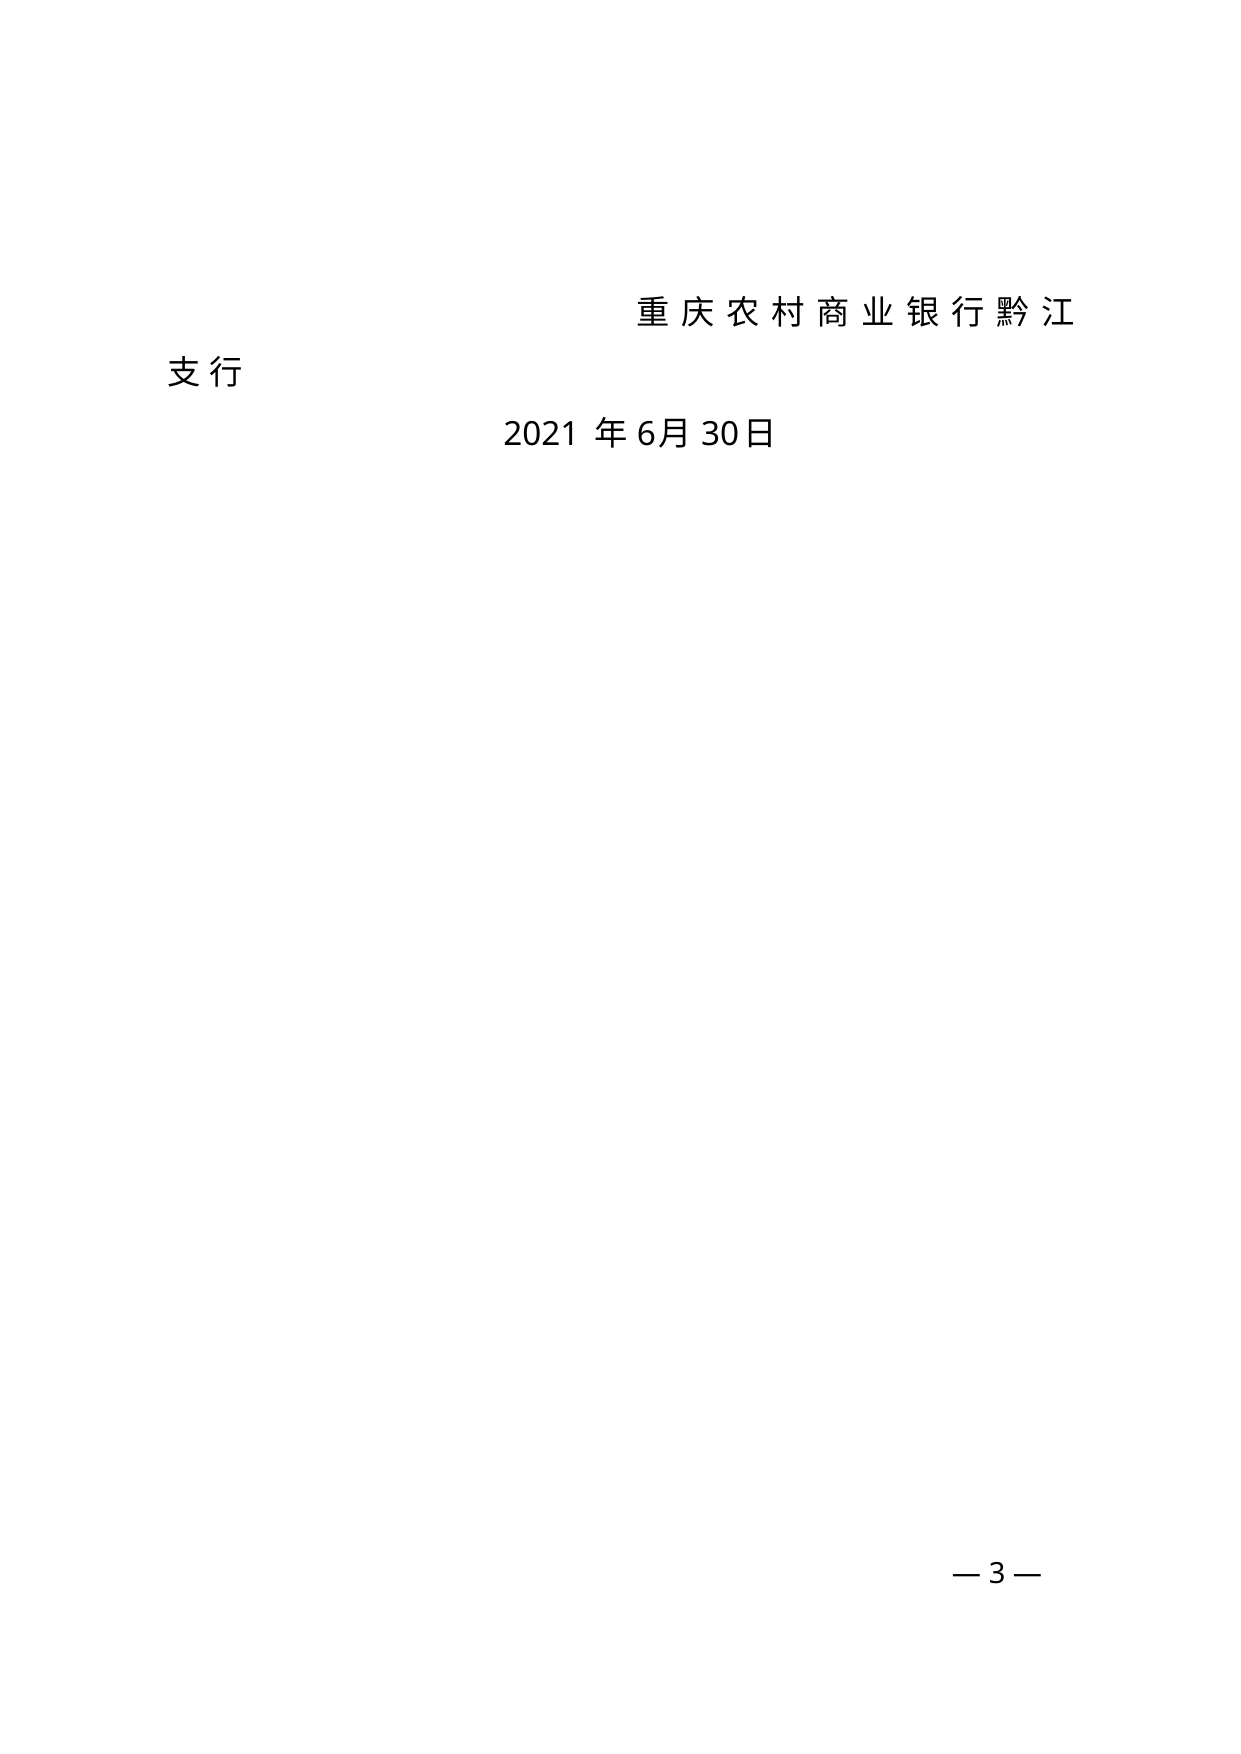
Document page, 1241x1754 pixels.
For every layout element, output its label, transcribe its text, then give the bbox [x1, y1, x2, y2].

text 重庆农村商业银行黔江支行 [167, 280, 1085, 400]
text 2021年6月30日 [167, 400, 1085, 461]
